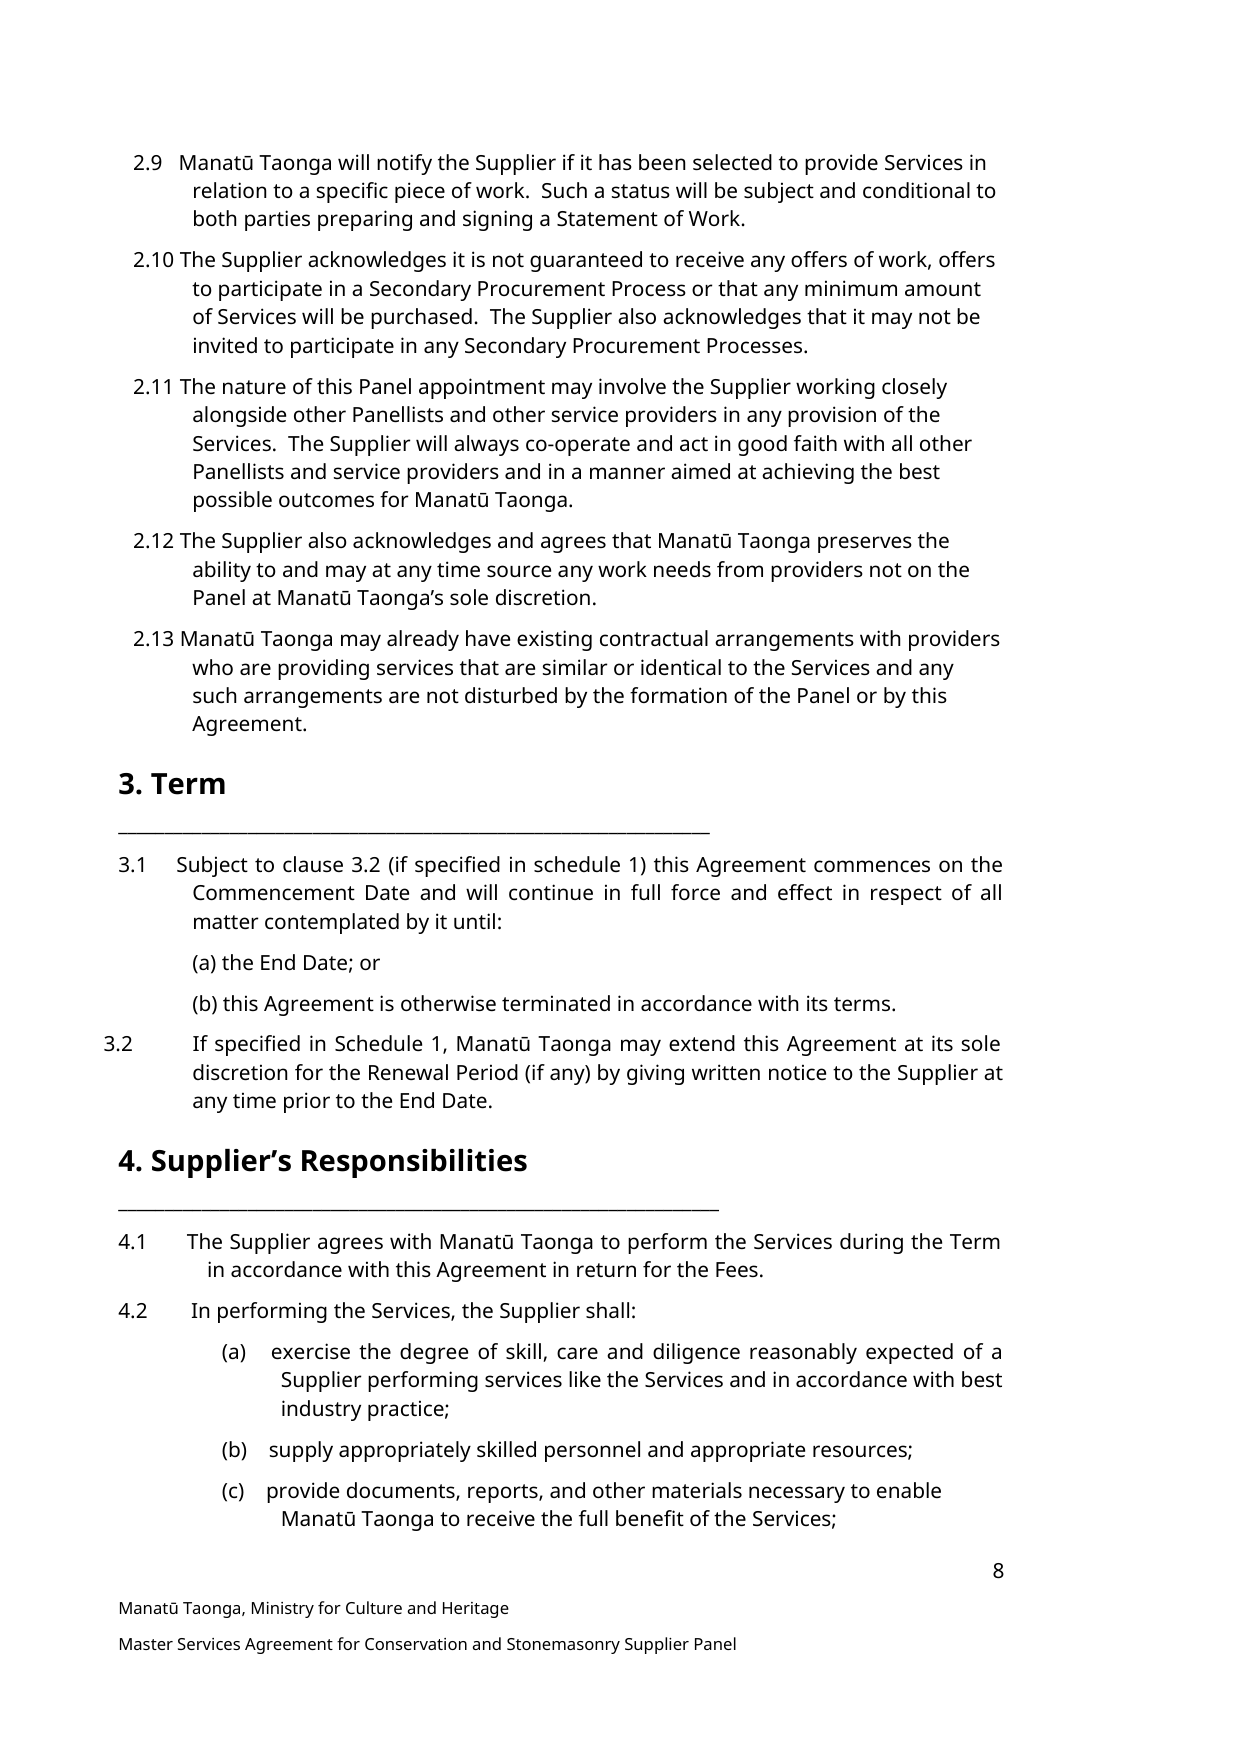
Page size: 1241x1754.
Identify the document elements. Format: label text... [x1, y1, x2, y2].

text ________________________________________________________________ [118, 809, 1004, 837]
text _________________________________________________________________ [118, 1186, 1004, 1214]
subtitle 3. Term [118, 763, 1004, 803]
text 3.2 If specified in Schedule 1, Manatū Taonga may extend this Agreement at its sole discretion for the Renewal Period (if any) by giving written notice to the Supplier at any time prior to the End Date. [103, 1029, 1004, 1115]
text (c) provide documents, reports, and other materials necessary to enable Manatū Taonga to receive the full benefit of the Services; [222, 1476, 1004, 1533]
text 2.9 Manatū Taonga will notify the Supplier if it has been selected to provide Services in relation to a specific piece of work. Such a status will be subject and conditional to both parties preparing and signing a Statement of Work. [133, 148, 1004, 233]
text 2.11 The nature of this Panel appointment may involve the Supplier working closely alongside other Panellists and other service providers in any provision of the Services. The Supplier will always co-operate and act in good faith with all other Panellists and service providers and in a manner aimed at achieving the best possible outcomes for Manatū Taonga. [133, 372, 1004, 514]
subtitle 4. Supplier’s Responsibilities [118, 1140, 1004, 1179]
text 2.13 Manatū Taonga may already have existing contractual arrangements with providers who are providing services that are similar or identical to the Services and any such arrangements are not disturbed by the formation of the Panel or by this Agreement. [133, 624, 1004, 738]
text (a) exercise the degree of skill, care and diligence reasonably expected of a Supplier performing services like the Services and in accordance with best industry practice; [222, 1337, 1004, 1422]
text (b) supply appropriately skilled personnel and appropriate resources; [222, 1435, 1004, 1463]
text 4.1 The Supplier agrees with Manatū Taonga to perform the Services during the Term in accordance with this Agreement in return for the Fees. [118, 1227, 1004, 1284]
text 2.12 The Supplier also acknowledges and agrees that Manatū Taonga preserves the ability to and may at any time source any work needs from providers not on the Panel at Manatū Taonga’s sole discretion. [133, 526, 1004, 612]
text 3.1 Subject to clause 3.2 (if specified in schedule 1) this Agreement commences on the Commencement Date and will continue in full force and effect in respect of all matter contemplated by it until: [118, 850, 1004, 935]
text 2.10 The Supplier acknowledges it is not guaranteed to receive any offers of work, offers to participate in a Secondary Procurement Process or that any minimum amount of Services will be purchased. The Supplier also acknowledges that it may not be invited to participate in any Secondary Procurement Processes. [133, 246, 1004, 359]
text (b) this Agreement is otherwise terminated in accordance with its terms. [192, 989, 1004, 1017]
text 4.2 In performing the Services, the Supplier shall: [118, 1296, 1004, 1324]
text (a) the End Date; or [192, 948, 1004, 976]
